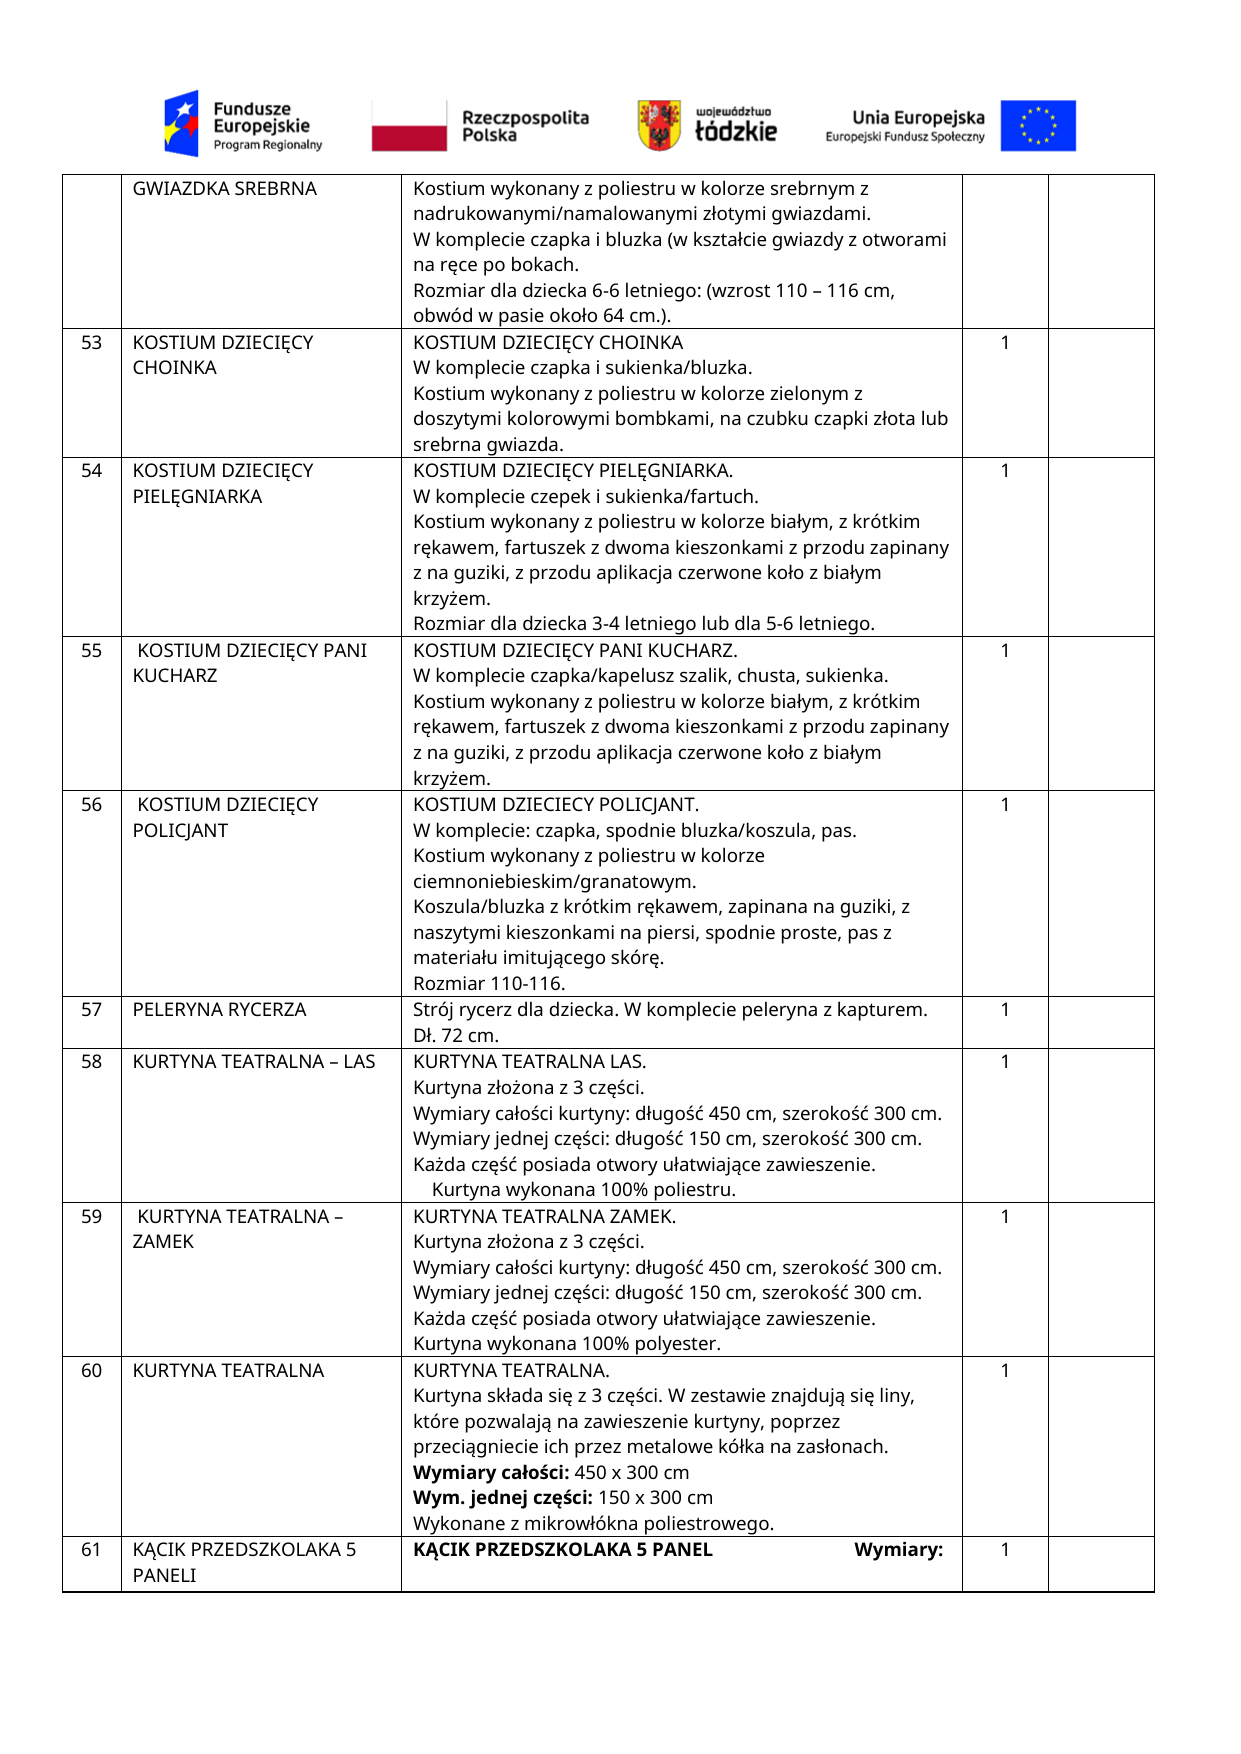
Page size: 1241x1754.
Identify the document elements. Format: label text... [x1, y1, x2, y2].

table_cell KURTYNA TEATRALNA. Kurtyna składa się z 3 części. W zestawie znajdują się liny, które pozwalają na zawieszenie kurtyny, poprzez przeciągniecie ich przez metalowe kółka na zasłonach. Wymiary całości: 450 x 300 cm Wym. jednej części: 150 x 300 cm Wykonane z mikrowłókna poliestrowego. [402, 1357, 962, 1536]
table_cell KOSTIUM DZIECIĘCY CHOINKA [122, 329, 401, 457]
table_cell [1049, 637, 1154, 790]
table_cell KOSTIUM DZIECIĘCY PANI KUCHARZ. W komplecie czapka/kapelusz szalik, chusta, sukienka. Kostium wykonany z poliestru w kolorze białym, z krótkim rękawem, fartuszek z dwoma kieszonkami z przodu zapinany z na guziki, z przodu aplikacja czerwone koło z białym krzyżem. [402, 637, 962, 790]
table_cell 1 [963, 1537, 1048, 1591]
table_cell 1 [963, 1049, 1048, 1202]
table_cell 1 [963, 1357, 1048, 1536]
table_cell 1 [963, 1203, 1048, 1356]
table_cell KOSTIUM DZIECIECY POLICJANT. W komplecie: czapka, spodnie bluzka/koszula, pas. Kostium wykonany z poliestru w kolorze ciemnoniebieskim/granatowym. Koszula/bluzka z krótkim rękawem, zapinana na guziki, z naszytymi kieszonkami na piersi, spodnie proste, pas z materiału imitującego skórę. Rozmiar 110-116. [402, 791, 962, 996]
table_cell KOSTIUM DZIECIĘCY GWIAZDKA SREBRNA [122, 175, 401, 328]
table_cell [1049, 458, 1154, 636]
table_cell KURTYNA TEATRALNA – LAS [122, 1049, 401, 1202]
table_cell [1049, 1357, 1154, 1536]
table_cell 53 [63, 329, 121, 457]
table_cell KURTYNA TEATRALNA ZAMEK. Kurtyna złożona z 3 części. Wymiary całości kurtyny: długość 450 cm, szerokość 300 cm. Wymiary jednej części: długość 150 cm, szerokość 300 cm. Każda część posiada otwory ułatwiające zawieszenie. Kurtyna wykonana 100% polyester. [402, 1203, 962, 1356]
table_cell KĄCIK PRZEDSZKOLAKA 5 PANELI [122, 1537, 401, 1591]
table_cell 61 [63, 1537, 121, 1591]
table_cell 1 [963, 637, 1048, 790]
table_cell KOSTIUM DZIECIĘCY PIELĘGNIARKA [122, 458, 401, 636]
table_cell KOSTIUM DZIECIĘCY PANI KUCHARZ [122, 637, 401, 790]
table_cell 1 [963, 458, 1048, 636]
table_cell 59 [63, 1203, 121, 1356]
table_cell PELERYNA RYCERZA [122, 997, 401, 1048]
table_cell [1049, 791, 1154, 996]
table_cell 1 [963, 329, 1048, 457]
table_cell KOSTIUM DZIECIĘCY POLICJANT [122, 791, 401, 996]
table_cell 55 [63, 637, 121, 790]
table_cell [1049, 997, 1154, 1048]
table_cell [1049, 1049, 1154, 1202]
table_cell [1049, 175, 1154, 328]
table_cell KURTYNA TEATRALNA [122, 1357, 401, 1536]
table_cell KURTYNA TEATRALNA LAS. Kurtyna złożona z 3 części. Wymiary całości kurtyny: długość 450 cm, szerokość 300 cm. Wymiary jednej części: długość 150 cm, szerokość 300 cm. Każda część posiada otwory ułatwiające zawieszenie. Kurtyna wykonana 100% poliestru. [402, 1049, 962, 1202]
table_cell 54 [63, 458, 121, 636]
table_cell KURTYNA TEATRALNA – ZAMEK [122, 1203, 401, 1356]
table_cell Strój rycerz dla dziecka. W komplecie peleryna z kapturem. Dł. 72 cm. [402, 997, 962, 1048]
table_cell 1 [963, 175, 1048, 328]
table_cell [1049, 329, 1154, 457]
table_cell [1049, 1203, 1154, 1356]
picture [147, 73, 1092, 174]
table_cell KOSTIUM DZIECIĘCY PIELĘGNIARKA. W komplecie czepek i sukienka/fartuch. Kostium wykonany z poliestru w kolorze białym, z krótkim rękawem, fartuszek z dwoma kieszonkami z przodu zapinany z na guziki, z przodu aplikacja czerwone koło z białym krzyżem. Rozmiar dla dziecka 3-4 letniego lub dla 5-6 letniego. [402, 458, 962, 636]
table_cell [1049, 1537, 1154, 1591]
table_cell 58 [63, 1049, 121, 1202]
table_cell 57 [63, 997, 121, 1048]
table_cell 60 [63, 1357, 121, 1536]
table_cell 1 [963, 791, 1048, 996]
table_cell KOSTIUM DZIECIĘCY CHOINKA W komplecie czapka i sukienka/bluzka. Kostium wykonany z poliestru w kolorze zielonym z doszytymi kolorowymi bombkami, na czubku czapki złota lub srebrna gwiazda. [402, 329, 962, 457]
table_cell 1 [963, 997, 1048, 1048]
table_cell 56 [63, 791, 121, 996]
table_cell 52 [63, 175, 121, 328]
